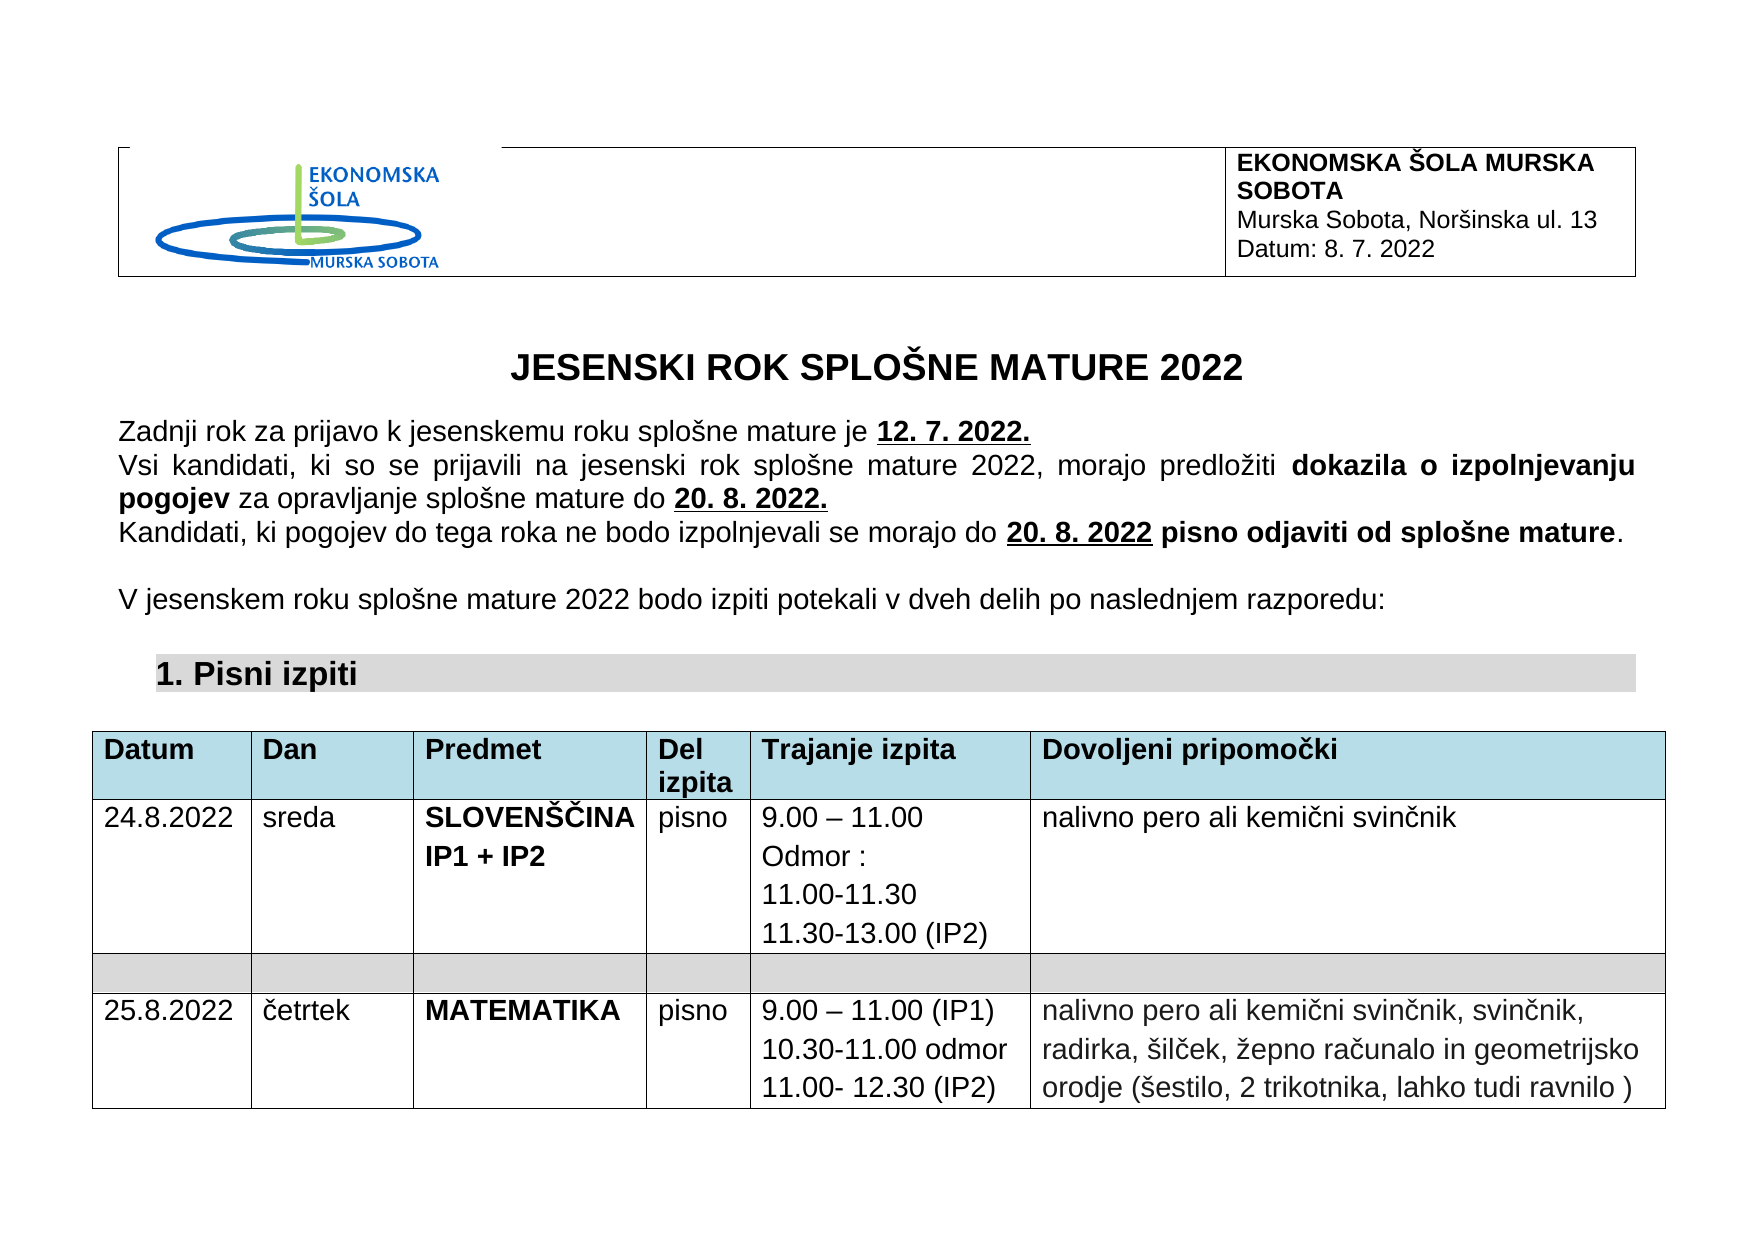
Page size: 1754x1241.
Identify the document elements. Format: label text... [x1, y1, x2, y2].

table_cell sreda [252, 800, 413, 953]
text Kandidati, ki pogojev do tega roka ne bodo izpolnjevali se morajo do 20. 8. 2022 pisno odjaviti od splošne mature. [118, 515, 1636, 548]
table_header Del izpita [647, 732, 750, 799]
table_cell pisno [647, 800, 750, 953]
table_header Predmet [414, 732, 646, 799]
table_cell [414, 954, 646, 992]
table_header [502, 148, 1225, 276]
table_cell 9.00 – 11.00 (IP1) 10.30-11.00 odmor 11.00- 12.30 (IP2) [751, 994, 1030, 1108]
text Vsi kandidati, ki so se prijavili na jesenski rok splošne mature 2022, morajo predložiti dokazila o izpolnjevanju pogojev za opravljanje splošne mature do 20. 8. 2022. [118, 448, 1636, 515]
table_cell 9.00 – 11.00 Odmor : 11.00-11.30 11.30-13.00 (IP2) [751, 800, 1030, 953]
table_cell pisno [647, 994, 750, 1108]
table_cell [93, 954, 251, 992]
text JESENSKI ROK SPLOŠNE MATURE 2022 [118, 345, 1636, 388]
table_header Datum [93, 732, 251, 799]
table_cell [252, 954, 413, 992]
table_cell [751, 954, 1030, 992]
table_cell četrtek [252, 994, 413, 1108]
text V jesenskem roku splošne mature 2022 bodo izpiti potekali v dveh delih po naslednjem razporedu: [118, 582, 1636, 616]
table_cell MATEMATIKA [414, 994, 646, 1108]
table_cell 25.8.2022 [93, 994, 251, 1108]
picture [129, 147, 502, 276]
table_header Dovoljeni pripomočki [1031, 732, 1665, 799]
table_header Dan [252, 732, 413, 799]
table_cell 24.8.2022 [93, 800, 251, 953]
table_cell [1031, 954, 1665, 992]
text Zadnji rok za prijavo k jesenskemu roku splošne mature je 12. 7. 2022. [118, 414, 1636, 448]
list Pisni izpiti [156, 654, 1636, 692]
table_cell nalivno pero ali kemični svinčnik, svinčnik, radirka, šilček, žepno računalo in geometrijsko orodje (šestilo, 2 trikotnika, lahko tudi ravnilo ) [1031, 994, 1665, 1108]
table_header [119, 148, 129, 276]
table_header EKONOMSKA ŠOLA MURSKA SOBOTA Murska Sobota, Noršinska ul. 13 Datum: 8. 7. 2022 [1226, 148, 1635, 276]
table_cell nalivno pero ali kemični svinčnik [1031, 800, 1665, 953]
table_cell SLOVENŠČINA IP1 + IP2 [414, 800, 646, 953]
table_cell [647, 954, 750, 992]
table_header Trajanje izpita [751, 732, 1030, 799]
